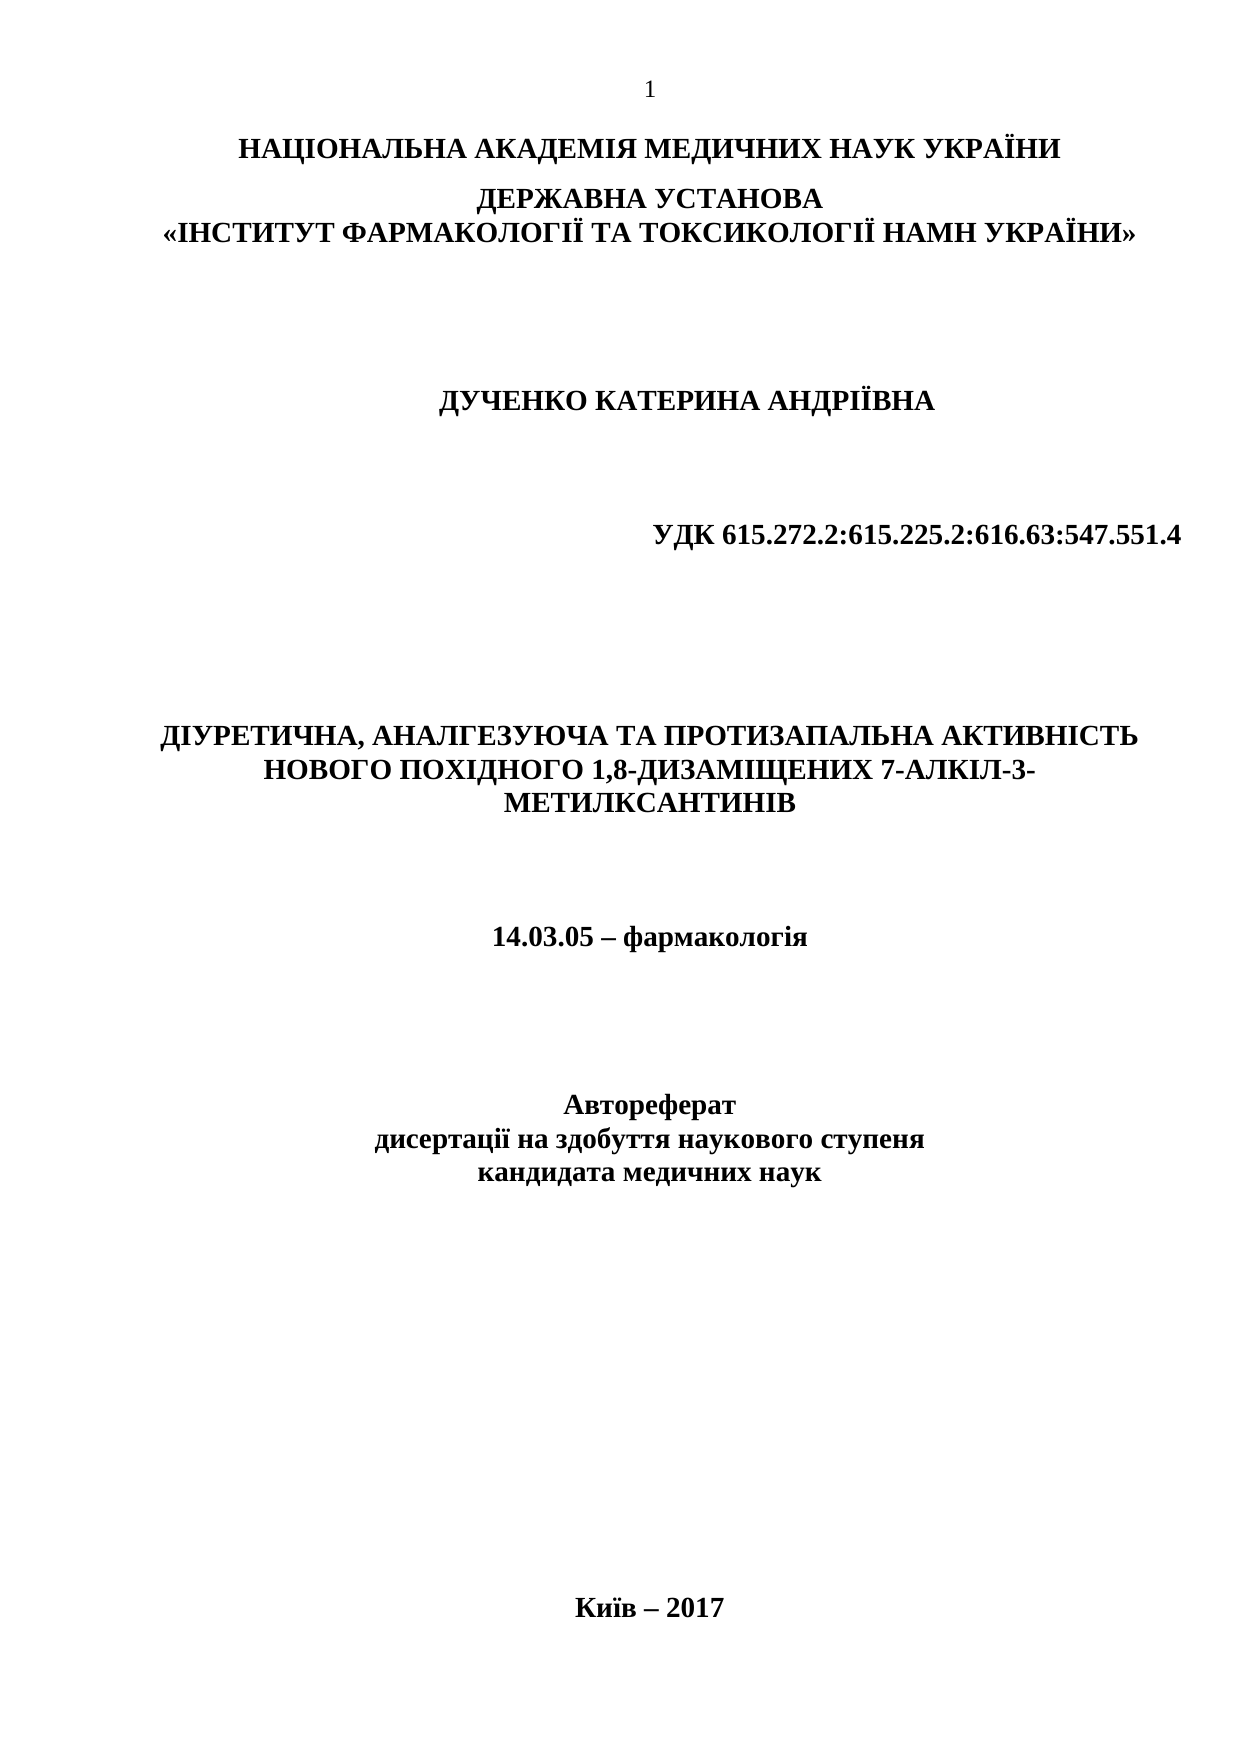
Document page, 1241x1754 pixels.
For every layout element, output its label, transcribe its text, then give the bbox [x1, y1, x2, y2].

text ДІУРЕТИЧНА, АНАЛГЕЗУЮЧА ТА ПРОТИЗАПАЛЬНА АКТИВНІСТЬ НОВОГО ПОХІДНОГО 1,8-ДИЗАМІЩЕНИХ 7-АЛКІЛ-3-МЕТИЛКСАНТИНІВ [118, 718, 1181, 819]
text кандидата медичних наук [118, 1154, 1181, 1188]
text «ІНСТИТУТ ФАРМАКОЛОГІЇ ТА ТОКСИКОЛОГІЇ НАМН УКРАЇНИ» [118, 215, 1181, 249]
text НАЦІОНАЛЬНА АКАДЕМІЯ МЕДИЧНИХ НАУК УКРАЇНИ [118, 131, 1181, 165]
text Київ – 2017 [118, 1590, 1181, 1624]
text 14.03.05 – фармакологія [118, 919, 1181, 953]
text ДУЧЕНКО КАТЕРИНА АНДРІЇВНА [118, 383, 1181, 416]
text Автореферат [118, 1087, 1181, 1121]
text УДК 615.272.2:615.225.2:616.63:547.551.4 [118, 517, 1181, 551]
text дисертації на здобуття наукового ступеня [118, 1121, 1181, 1154]
text ДЕРЖАВНА УСТАНОВА [118, 182, 1181, 215]
